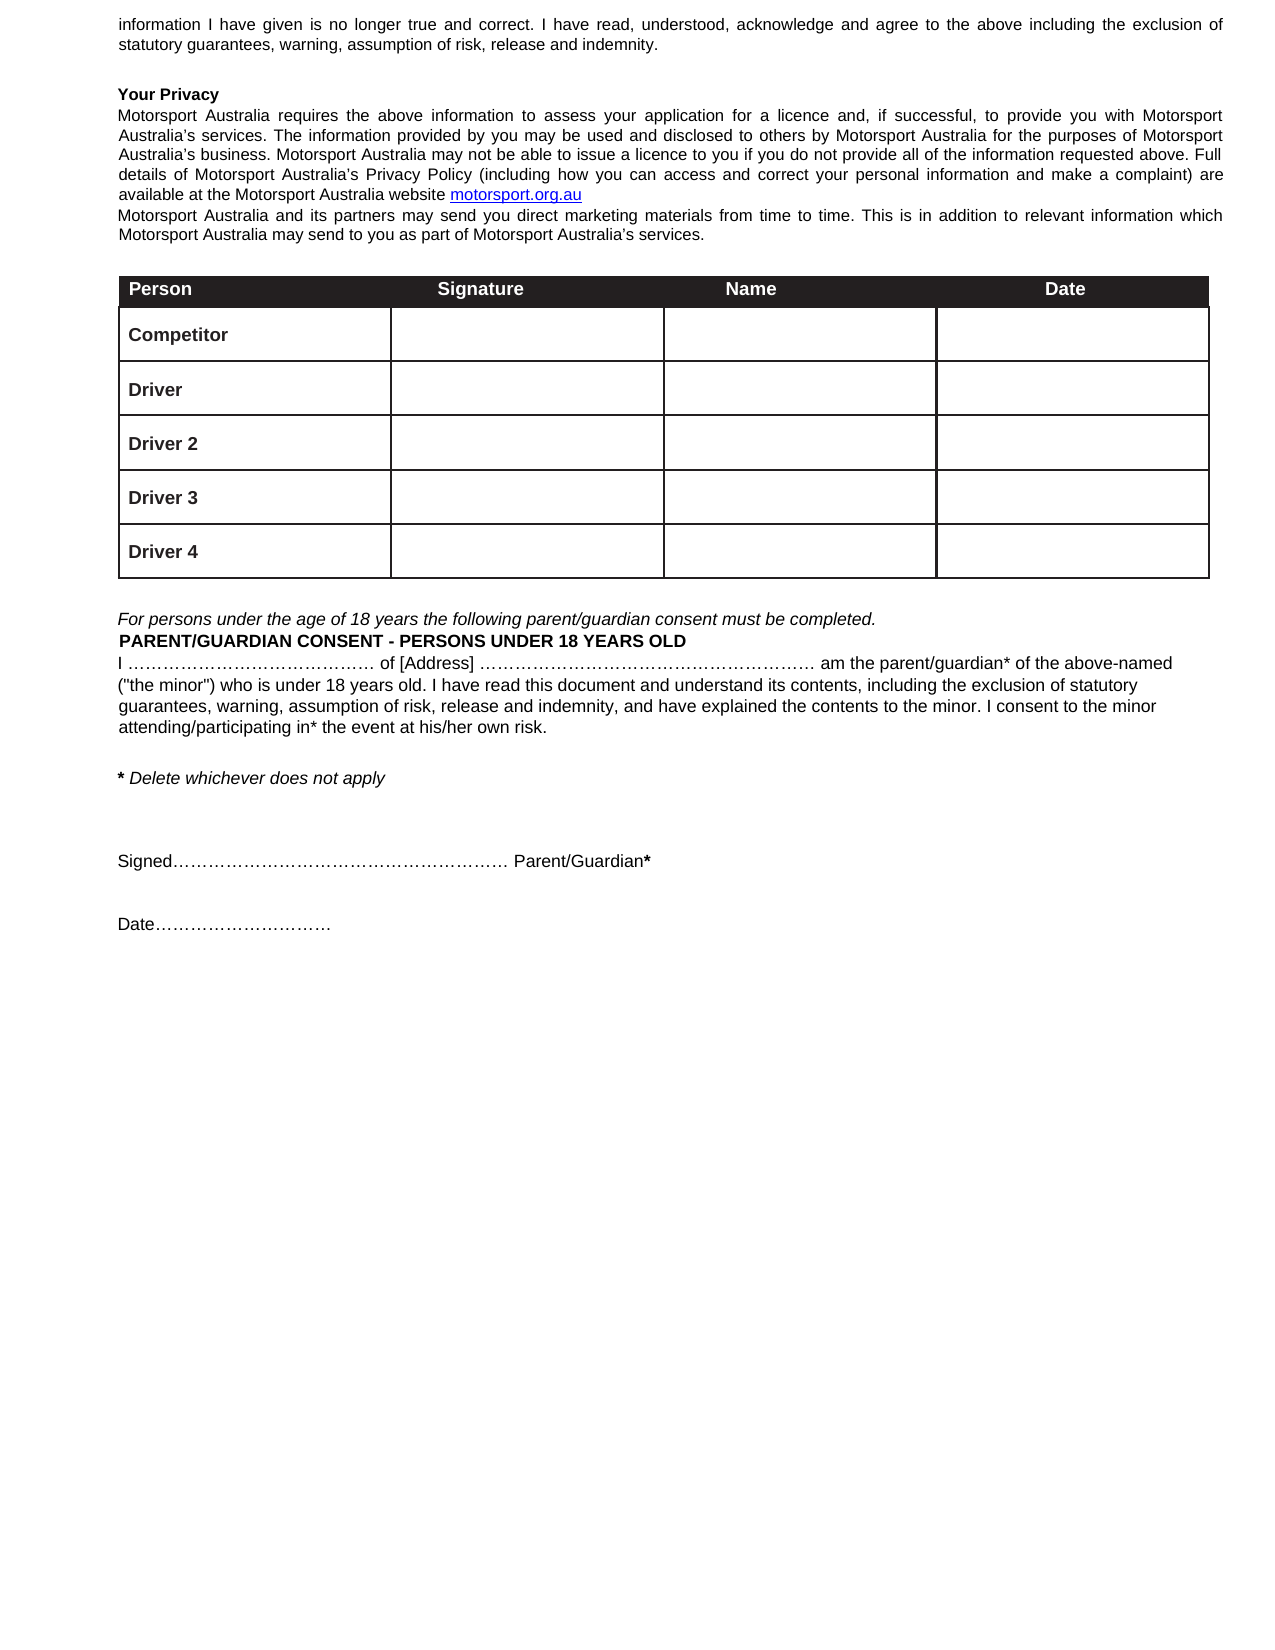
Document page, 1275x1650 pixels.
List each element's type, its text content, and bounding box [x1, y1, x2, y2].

text Date………………………… [117, 914, 1226, 934]
table_cell Driver [120, 362, 390, 414]
text Motorsport Australia requires the above information to assess your application for a licence and, if successful, to provide you with Motorsport Australia’s services. The information provided by you may be used and disclosed to others by Motorsport Australia for the purposes of Motorsport Australia’s business. Motorsport Australia may not be able to issue a licence to you if you do not provide all of the information requested above. Full details of Motorsport Australia’s Privacy Policy (including how you can access and correct your personal information and make a complaint) are available at the Motorsport Australia website motorsport.org.au [117, 105, 1225, 204]
table_cell [392, 525, 663, 577]
table_cell [665, 525, 935, 577]
text Signed………………………………………………… Parent/Guardian* [117, 851, 1226, 872]
text ("the minor") who is under 18 years old. I have read this document and understand its contents, including the exclusion of statutory guarantees, warning, assumption of risk, release and indemnity, and have explained the contents to the minor. I consent to the minor attending/participating in* the event at his/her own risk. [117, 674, 1226, 737]
table_cell [938, 525, 1208, 577]
text I …………………………………… of [Address] ………………………………………………… am the parent/guardian* of the above-named [117, 653, 1226, 673]
table_cell [938, 471, 1208, 523]
table_cell [665, 416, 935, 468]
table_cell Competitor [120, 308, 390, 360]
table_cell [392, 416, 663, 468]
table_cell [938, 416, 1208, 468]
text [117, 15, 1225, 54]
table_cell [392, 308, 663, 360]
table_cell [665, 308, 935, 360]
table_cell [938, 308, 1208, 360]
table_cell [665, 362, 935, 414]
table_header Date [936, 276, 1209, 306]
text Your Privacy [117, 85, 1226, 104]
table_cell [665, 471, 935, 523]
table_cell [392, 471, 663, 523]
table_cell Driver 3 [120, 471, 390, 523]
table_header Name [664, 276, 936, 306]
text PARENT/GUARDIAN CONSENT - PERSONS UNDER 18 YEARS OLD [119, 631, 1226, 652]
table_header Person [119, 276, 391, 306]
table_cell Driver 4 [120, 525, 390, 577]
text For persons under the age of 18 years the following parent/guardian consent must be completed. [117, 609, 1226, 629]
text * Delete whichever does not apply [117, 768, 1226, 788]
table_header Signature [391, 276, 664, 306]
table_cell Driver 2 [120, 416, 390, 468]
table_cell [392, 362, 663, 414]
table_cell [938, 362, 1208, 414]
text Motorsport Australia and its partners may send you direct marketing materials from time to time. This is in addition to relevant information which Motorsport Australia may send to you as part of Motorsport Australia’s services. [117, 205, 1225, 244]
